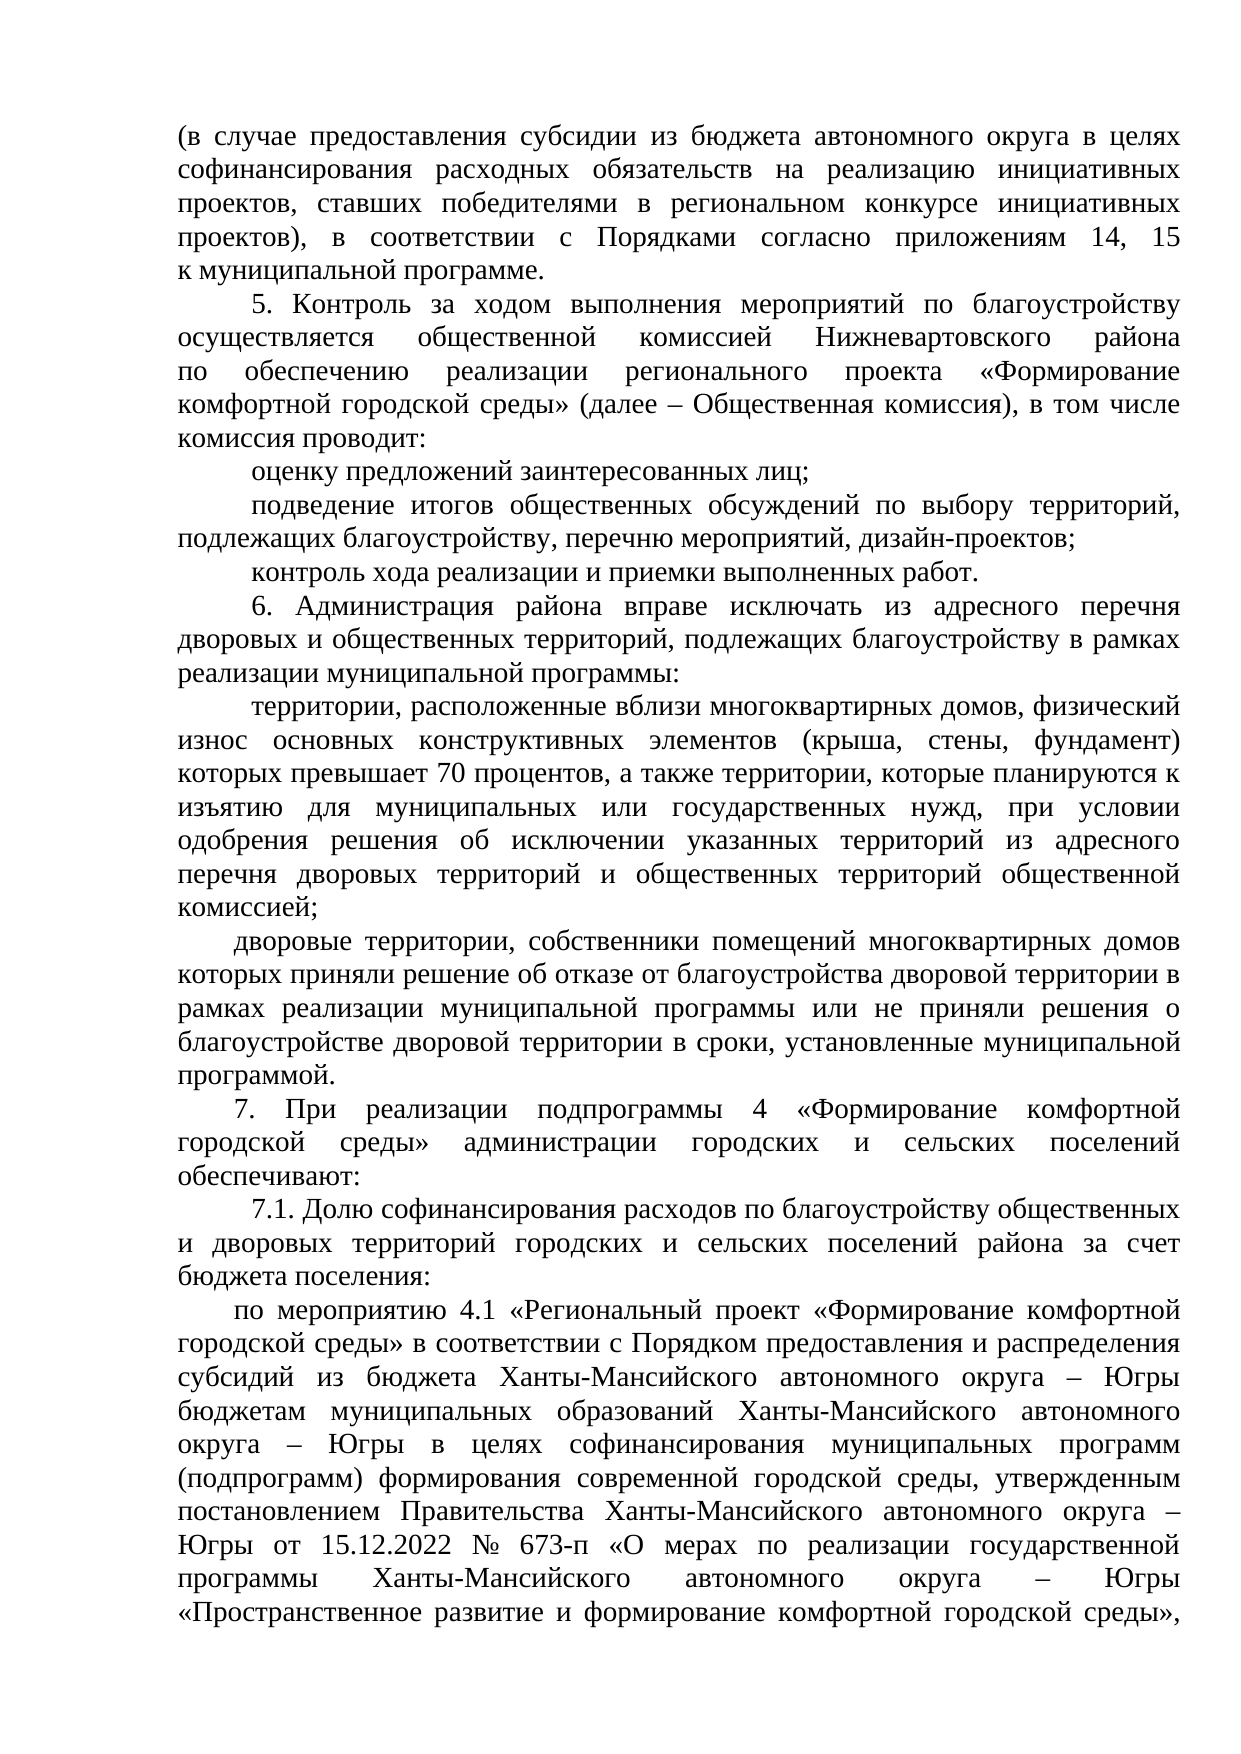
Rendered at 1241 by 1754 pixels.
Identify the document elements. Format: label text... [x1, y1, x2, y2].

text 7.1. Долю софинансирования расходов по благоустройству общественных и дворовых территорий городских и сельских поселений района за счет бюджета поселения: [177, 1191, 1181, 1292]
text оценку предложений заинтересованных лиц; [177, 453, 1181, 487]
text 6. Администрация района вправе исключать из адресного перечня дворовых и общественных территорий, подлежащих благоустройству в рамках реализации муниципальной программы: [177, 588, 1181, 688]
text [177, 1292, 1181, 1627]
text 7. При реализации подпрограммы 4 «Формирование комфортной городской среды» администрации городских и сельских поселений обеспечивают: [177, 1091, 1181, 1191]
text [177, 118, 1181, 286]
text территории, расположенные вблизи многоквартирных домов, физический износ основных конструктивных элементов (крыша, стены, фундамент) которых превышает 70 процентов, а также территории, которые планируются к изъятию для муниципальных или государственных нужд, при условии одобрения решения об исключении указанных территорий из адресного перечня дворовых территорий и общественных территорий общественной комиссией; [177, 688, 1181, 923]
text подведение итогов общественных обсуждений по выбору территорий, подлежащих благоустройству, перечню мероприятий, дизайн-проектов; [177, 487, 1181, 554]
text дворовые территории, собственники помещений многоквартирных домов которых приняли решение об отказе от благоустройства дворовой территории в рамках реализации муниципальной программы или не приняли решения о благоустройстве дворовой территории в сроки, установленные муниципальной программой. [177, 923, 1181, 1091]
text контроль хода реализации и приемки выполненных работ. [177, 554, 1181, 588]
text 5. Контроль за ходом выполнения мероприятий по благоустройству осуществляется общественной комиссией Нижневартовского района по обеспечению реализации регионального проекта «Формирование комфортной городской среды» (далее – Общественная комиссия), в том числе комиссия проводит: [177, 286, 1181, 453]
